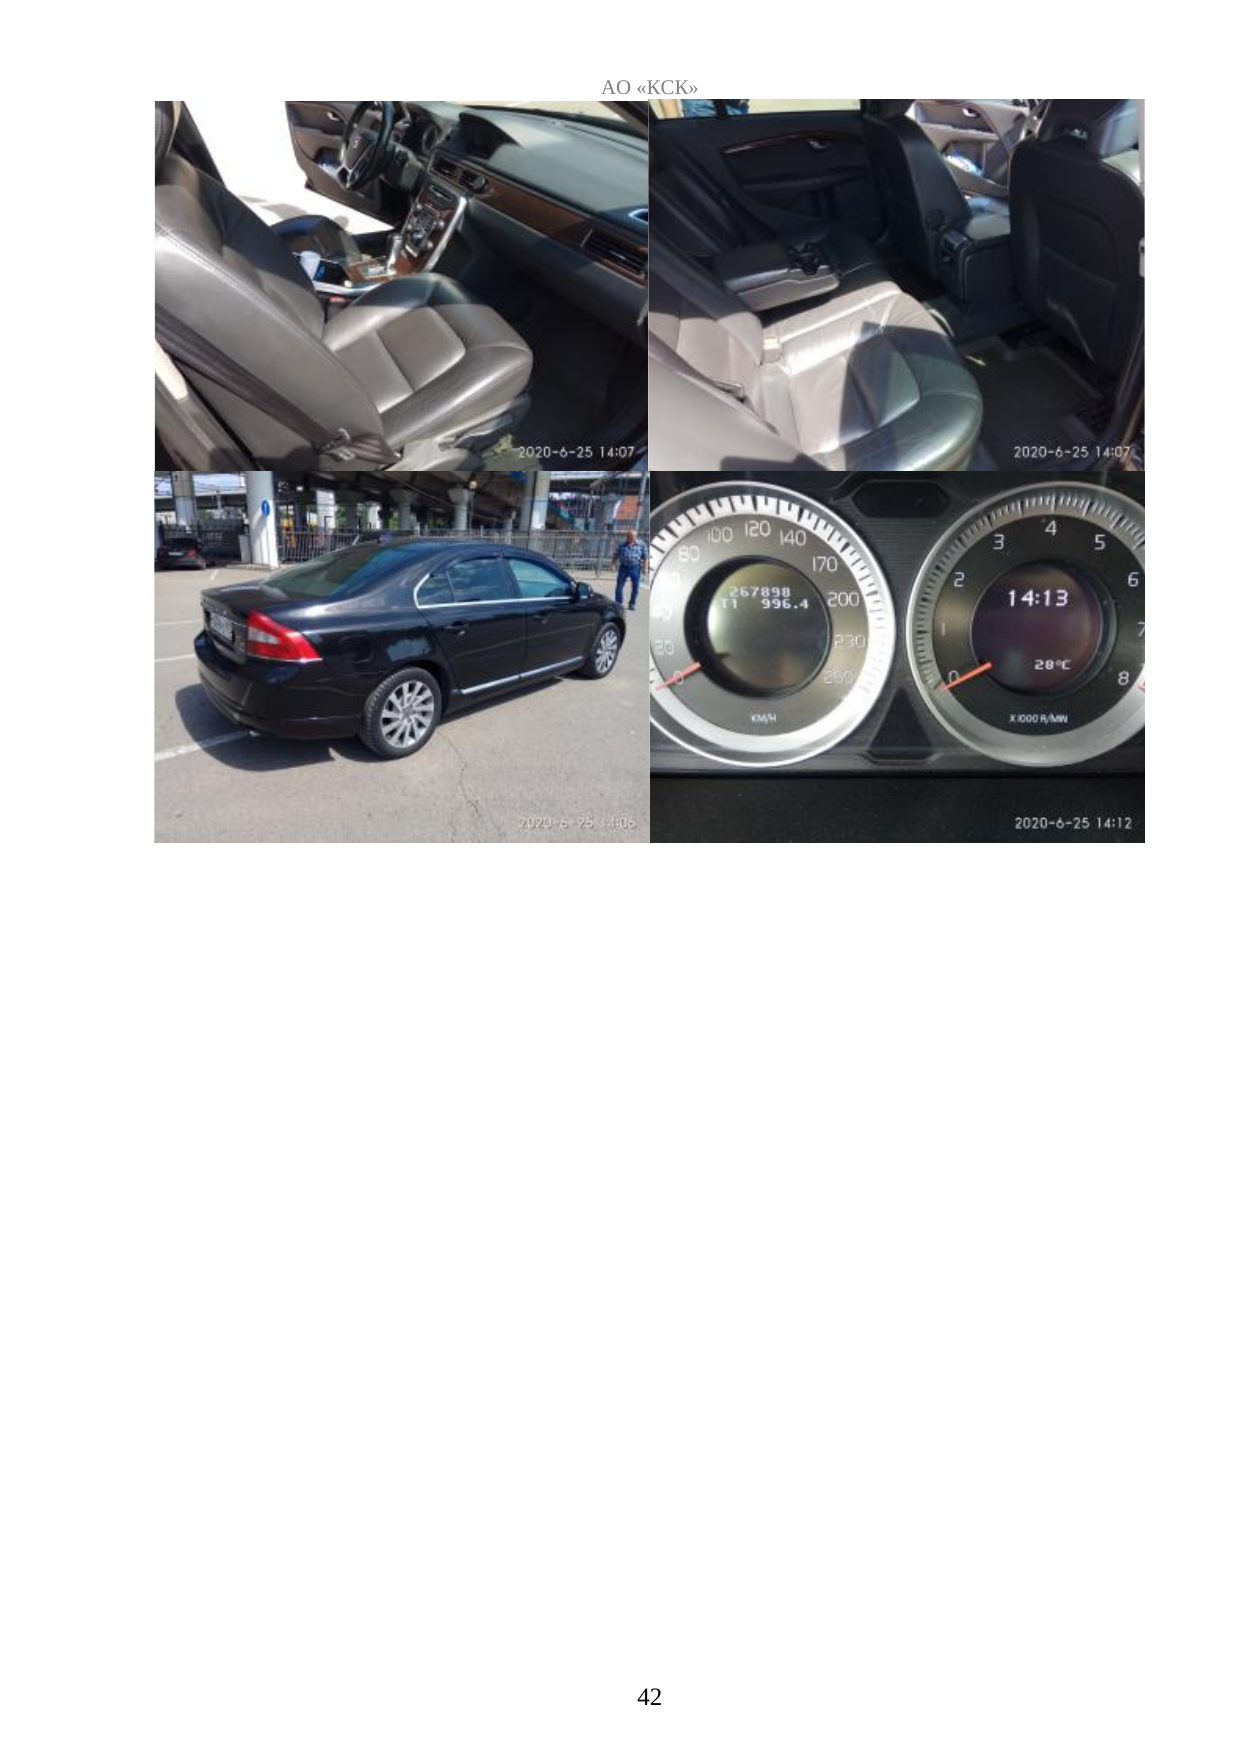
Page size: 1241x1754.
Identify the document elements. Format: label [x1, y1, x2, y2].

picture [154, 99, 1145, 843]
